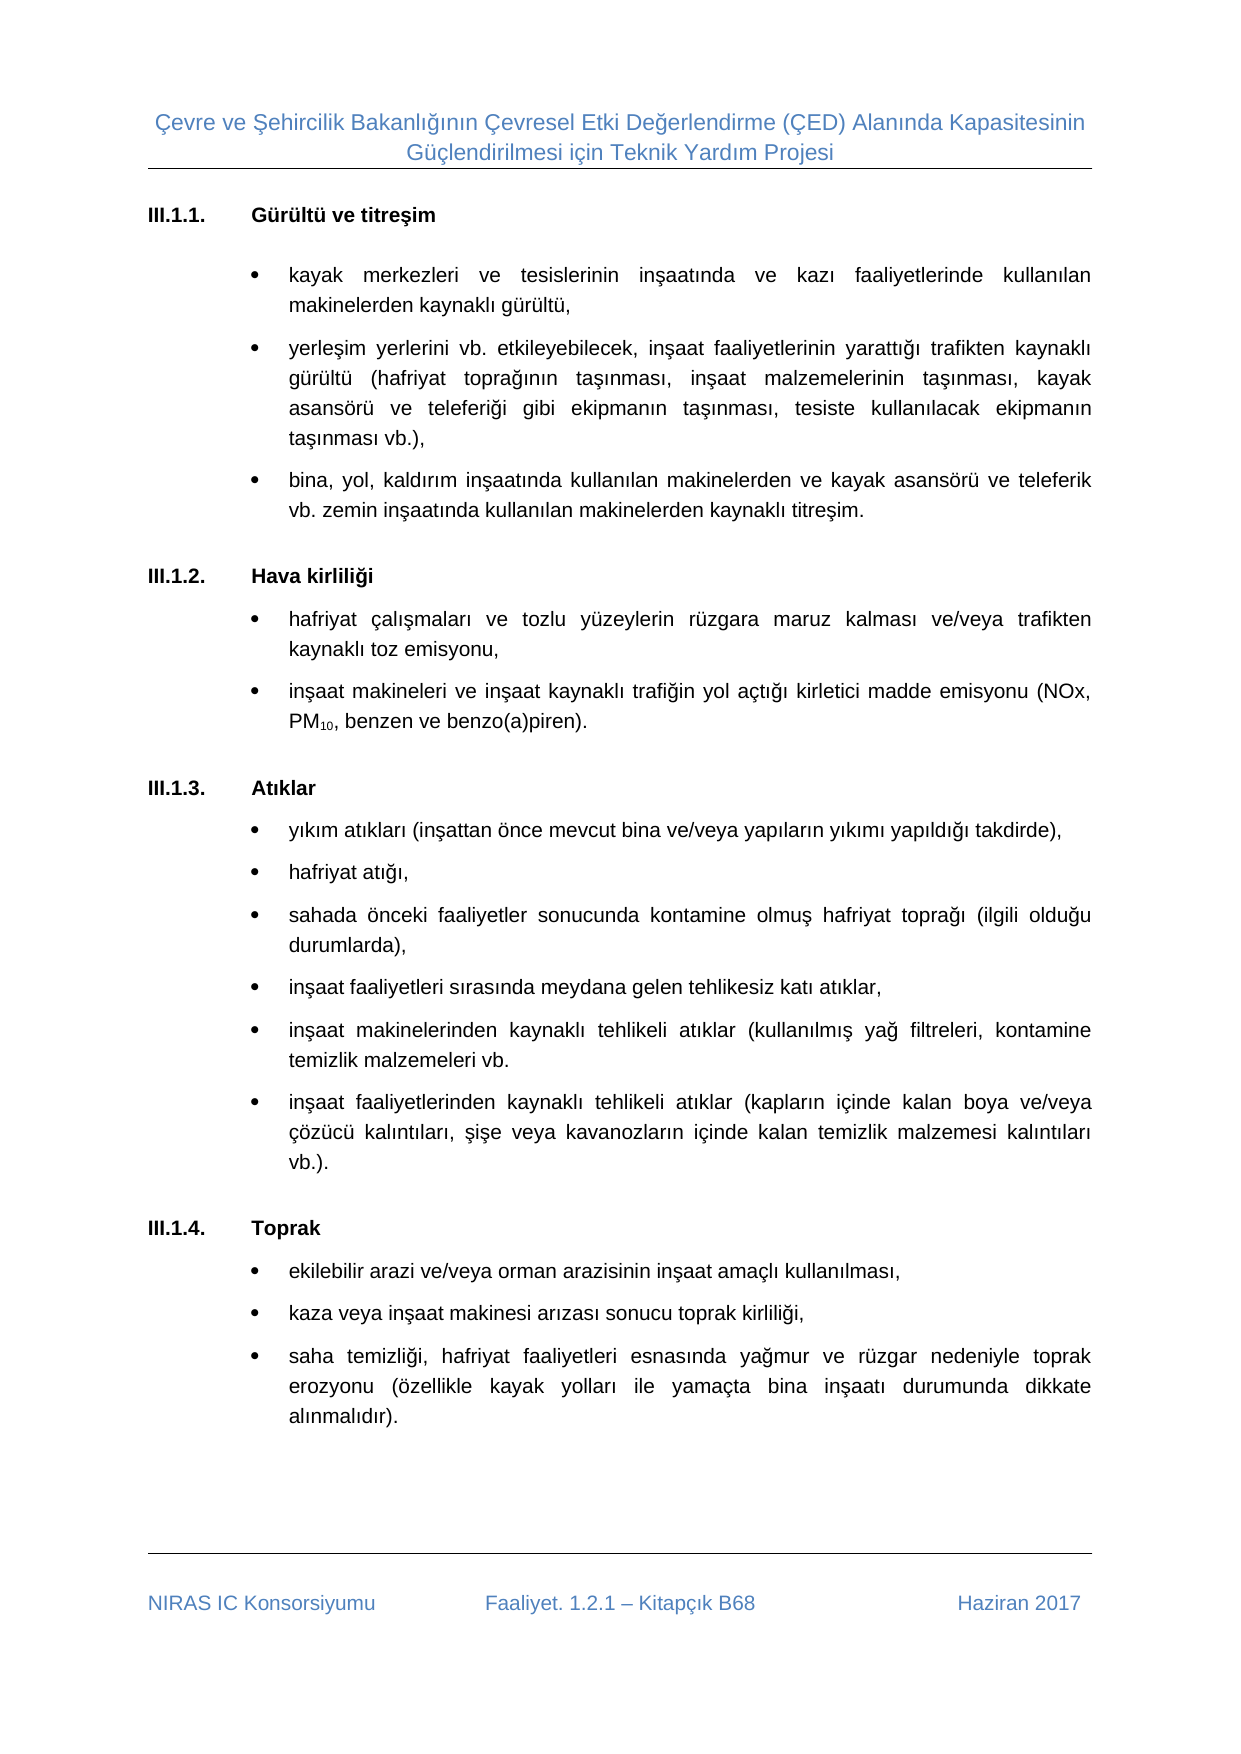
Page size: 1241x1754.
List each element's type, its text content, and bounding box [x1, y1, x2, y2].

list kaza veya inşaat makinesi arızası sonucu toprak kirliliği, [251, 1301, 1092, 1325]
list bina, yol, kaldırım inşaatında kullanılan makinelerden ve kayak asansörü ve teleferik vb. zemin inşaatında kullanılan makinelerden kaynaklı titreşim. [251, 468, 1092, 522]
list kayak merkezleri ve tesislerinin inşaatında ve kazı faaliyetlerinde kullanılan makinelerden kaynaklı gürültü, [251, 263, 1092, 317]
list hafriyat atığı, [251, 860, 1092, 884]
subtitle Toprak [148, 1216, 1092, 1240]
list yerleşim yerlerini vb. etkileyebilecek, inşaat faaliyetlerinin yarattığı trafikten kaynaklı gürültü (hafriyat toprağının taşınması, inşaat malzemelerinin taşınması, kayak asansörü ve teleferiği gibi ekipmanın taşınması, tesiste kullanılacak ekipmanın taşınması vb.), [251, 336, 1092, 449]
subtitle Gürültü ve titreşim [148, 202, 1092, 226]
list inşaat faaliyetleri sırasında meydana gelen tehlikesiz katı atıklar, [251, 975, 1092, 999]
list inşaat faaliyetlerinden kaynaklı tehlikeli atıklar (kapların içinde kalan boya ve/veya çözücü kalıntıları, şişe veya kavanozların içinde kalan temizlik malzemesi kalıntıları vb.). [251, 1090, 1092, 1174]
list saha temizliği, hafriyat faaliyetleri esnasında yağmur ve rüzgar nedeniyle toprak erozyonu (özellikle kayak yolları ile yamaçta bina inşaatı durumunda dikkate alınmalıdır). [251, 1344, 1092, 1427]
list sahada önceki faaliyetler sonucunda kontamine olmuş hafriyat toprağı (ilgili olduğu durumlarda), [251, 903, 1092, 957]
list ekilebilir arazi ve/veya orman arazisinin inşaat amaçlı kullanılması, [251, 1259, 1092, 1283]
list inşaat makineleri ve inşaat kaynaklı trafiğin yol açtığı kirletici madde emisyonu (NOx, PM10, benzen ve benzo(a)piren). [251, 679, 1092, 733]
list inşaat makinelerinden kaynaklı tehlikeli atıklar (kullanılmış yağ filtreleri, kontamine temizlik malzemeleri vb. [251, 1018, 1092, 1072]
list hafriyat çalışmaları ve tozlu yüzeylerin rüzgara maruz kalması ve/veya trafikten kaynaklı toz emisyonu, [251, 607, 1092, 661]
subtitle Hava kirliliği [148, 564, 1092, 588]
subtitle Atıklar [148, 775, 1092, 799]
list yıkım atıkları (inşattan önce mevcut bina ve/veya yapıların yıkımı yapıldığı takdirde), [251, 818, 1092, 842]
